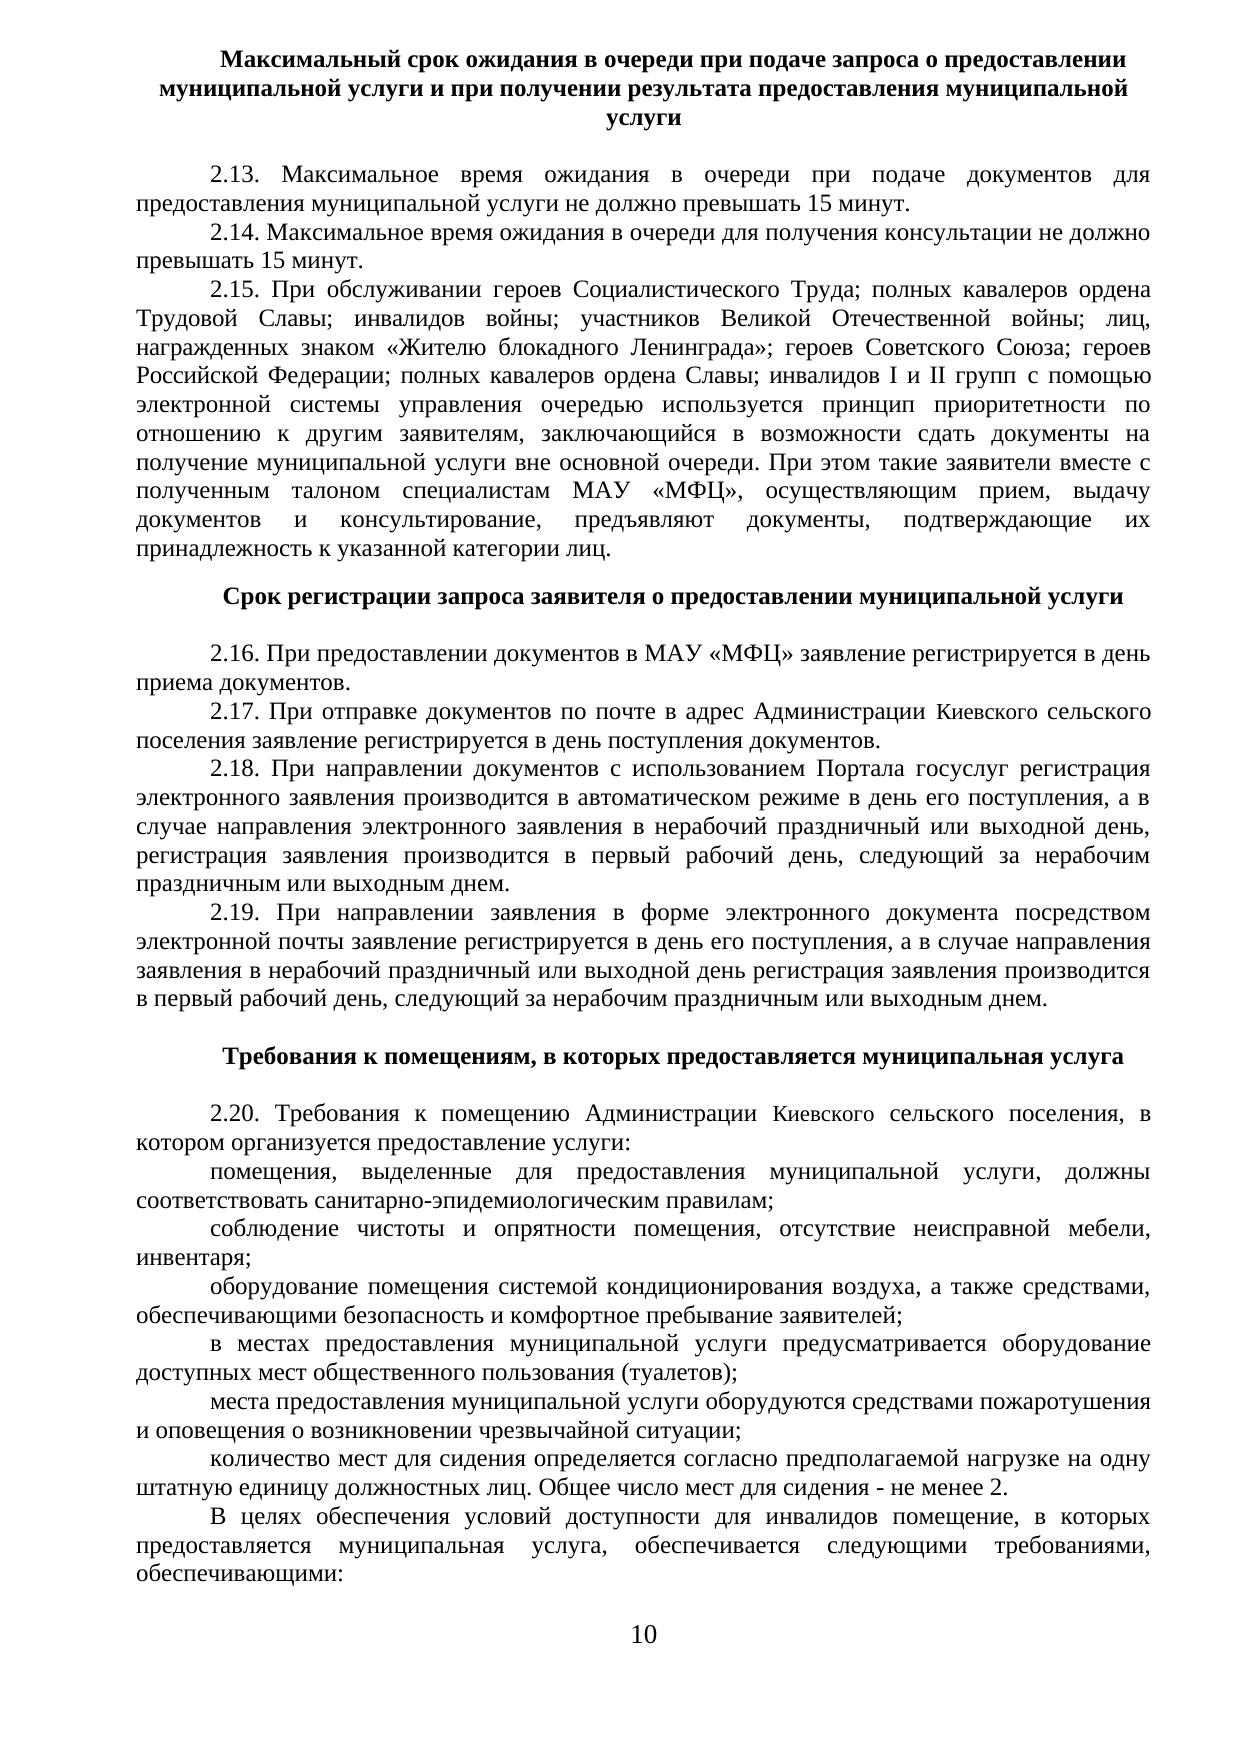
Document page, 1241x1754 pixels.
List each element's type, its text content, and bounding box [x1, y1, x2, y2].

text 2.16. При предоставлении документов в МАУ «МФЦ» заявление регистрируется в день приема документов. [136, 638, 1152, 696]
text 2.18. При направлении документов с использованием Портала госуслуг регистрация электронного заявления производится в автоматическом режиме в день его поступления, а в случае направления электронного заявления в нерабочий праздничный или выходной день, регистрация заявления производится в первый рабочий день, следующий за нерабочим праздничным или выходным днем. [136, 753, 1152, 897]
text В целях обеспечения условий доступности для инвалидов помещение, в которых предоставляется муниципальная услуга, обеспечивается следующими требованиями, обеспечивающими: [136, 1501, 1152, 1587]
text 2.13. Максимальное время ожидания в очереди при подаче документов для предоставления муниципальной услуги не должно превышать 15 минут. [136, 159, 1152, 217]
text 2.14. Максимальное время ожидания в очереди для получения консультации не должно превышать 15 минут. [136, 217, 1152, 274]
text места предоставления муниципальной услуги оборудуются средствами пожаротушения и оповещения о возникновении чрезвычайной ситуации; [136, 1386, 1152, 1443]
text 2.20. Требования к помещению Администрации Киевского сельского поселения, в котором организуется предоставление услуги: [136, 1098, 1152, 1156]
text Требования к помещениям, в которых предоставляется муниципальная услуга [136, 1041, 1152, 1070]
text Максимальный срок ожидания в очереди при подаче запроса о предоставлении муниципальной услуги и при получении результата предоставления муниципальной услуги [136, 44, 1152, 131]
text Срок регистрации запроса заявителя о предоставлении муниципальной услуги [136, 581, 1152, 610]
text соблюдение чистоты и опрятности помещения, отсутствие неисправной мебели, инвентаря; [136, 1213, 1152, 1271]
text оборудование помещения системой кондиционирования воздуха, а также средствами, обеспечивающими безопасность и комфортное пребывание заявителей; [136, 1271, 1152, 1328]
text количество мест для сидения определяется согласно предполагаемой нагрузке на одну штатную единицу должностных лиц. Общее число мест для сидения - не менее 2. [136, 1443, 1152, 1501]
text 2.15. При обслуживании героев Социалистического Труда; полных кавалеров ордена Трудовой Славы; инвалидов войны; участников Великой Отечественной войны; лиц, награжденных знаком «Жителю блокадного Ленинграда»; героев Советского Союза; героев Российской Федерации; полных кавалеров ордена Славы; инвалидов I и II групп с помощью электронной системы управления очередью используется принцип приоритетности по отношению к другим заявителям, заключающийся в возможности сдать документы на получение муниципальной услуги вне основной очереди. При этом такие заявители вместе с полученным талоном специалистам МАУ «МФЦ», осуществляющим прием, выдачу документов и консультирование, предъявляют документы, подтверждающие их принадлежность к указанной категории лиц. [136, 274, 1152, 562]
text 2.19. При направлении заявления в форме электронного документа посредством электронной почты заявление регистрируется в день его поступления, а в случае направления заявления в нерабочий праздничный или выходной день регистрация заявления производится в первый рабочий день, следующий за нерабочим праздничным или выходным днем. [136, 897, 1152, 1012]
text в местах предоставления муниципальной услуги предусматривается оборудование доступных мест общественного пользования (туалетов); [136, 1328, 1152, 1386]
text 2.17. При отправке документов по почте в адрес Администрации Киевского сельского поселения заявление регистрируется в день поступления документов. [136, 696, 1152, 753]
text помещения, выделенные для предоставления муниципальной услуги, должны соответствовать санитарно-эпидемиологическим правилам; [136, 1156, 1152, 1213]
